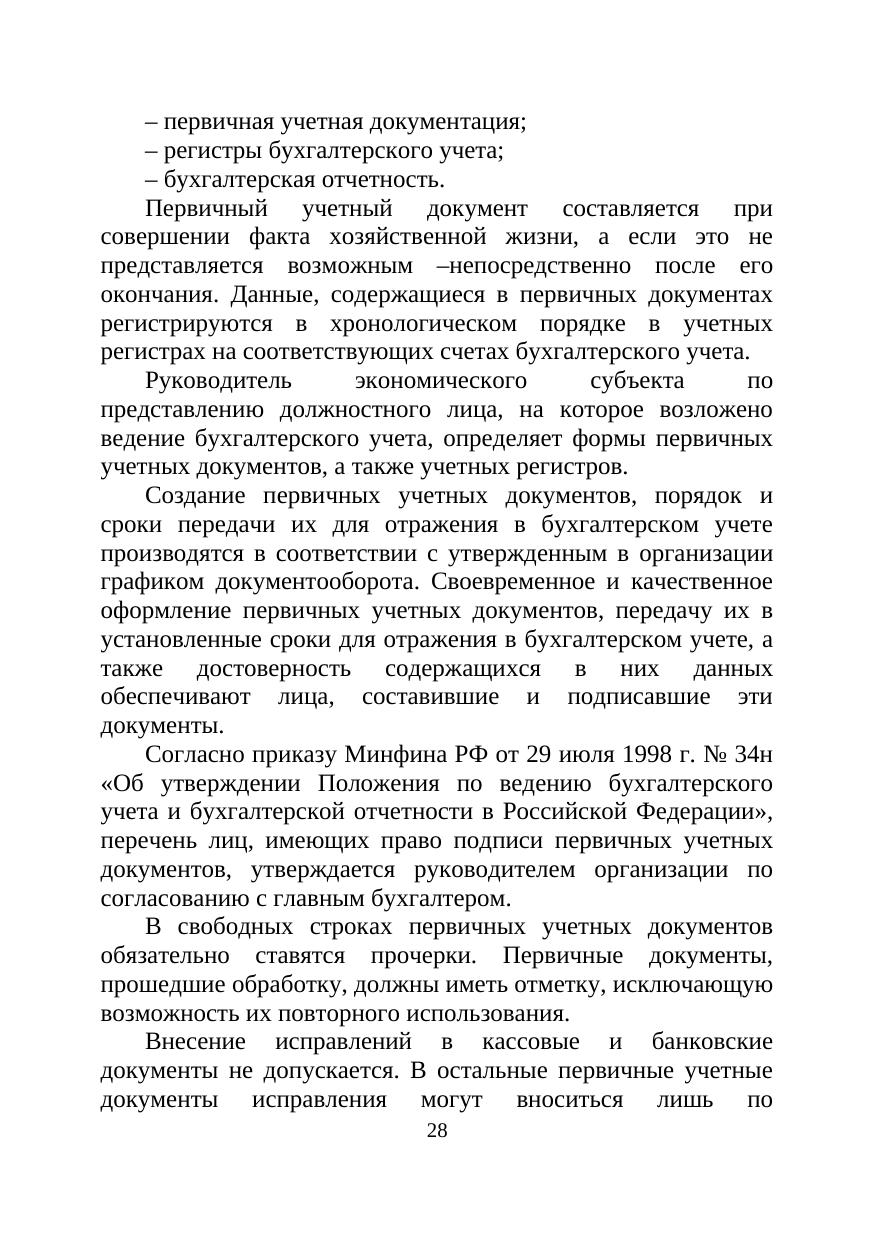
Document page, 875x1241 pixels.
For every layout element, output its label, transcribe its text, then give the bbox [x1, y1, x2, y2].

text В свободных строках первичных учетных документов обязательно ставятся прочерки. Первичные документы, прошедшие обработку, должны иметь отметку, исключающую возможность их повторного использования. [100, 911, 774, 1026]
text Создание первичных учетных документов, порядок и сроки передачи их для отражения в бухгалтерском учете производятся в соответствии с утвержденным в организации графиком документооборота. Своевременное и качественное оформление первичных учетных документов, передачу их в установленные сроки для отражения в бухгалтерском учете, а также достоверность содержащихся в них данных обеспечивают лица, составившие и подписавшие эти документы. [100, 480, 774, 739]
text – регистры бухгалтерского учета; [100, 135, 774, 164]
text Первичный учетный документ составляется при совершении факта хозяйственной жизни, а если это не представляется возможным –непосредственно после его окончания. Данные, содержащиеся в первичных документах регистрируются в хронологическом порядке в учетных регистрах на соответствующих счетах бухгалтерского учета. [100, 193, 774, 365]
text – бухгалтерская отчетность. [100, 164, 774, 193]
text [100, 1026, 774, 1113]
text – первичная учетная документация; [100, 106, 774, 135]
text Руководитель экономического субъекта по представлению должностного лица, на которое возложено ведение бухгалтерского учета, определяет формы первичных учетных документов, а также учетных регистров. [100, 365, 774, 480]
text Согласно приказу Минфина РФ от 29 июля 1998 г. № 34н «Об утверждении Положения по ведению бухгалтерского учета и бухгалтерской отчетности в Российской Федерации», перечень лиц, имеющих право подписи первичных учетных документов, утверждается руководителем организации по согласованию с главным бухгалтером. [100, 739, 774, 911]
